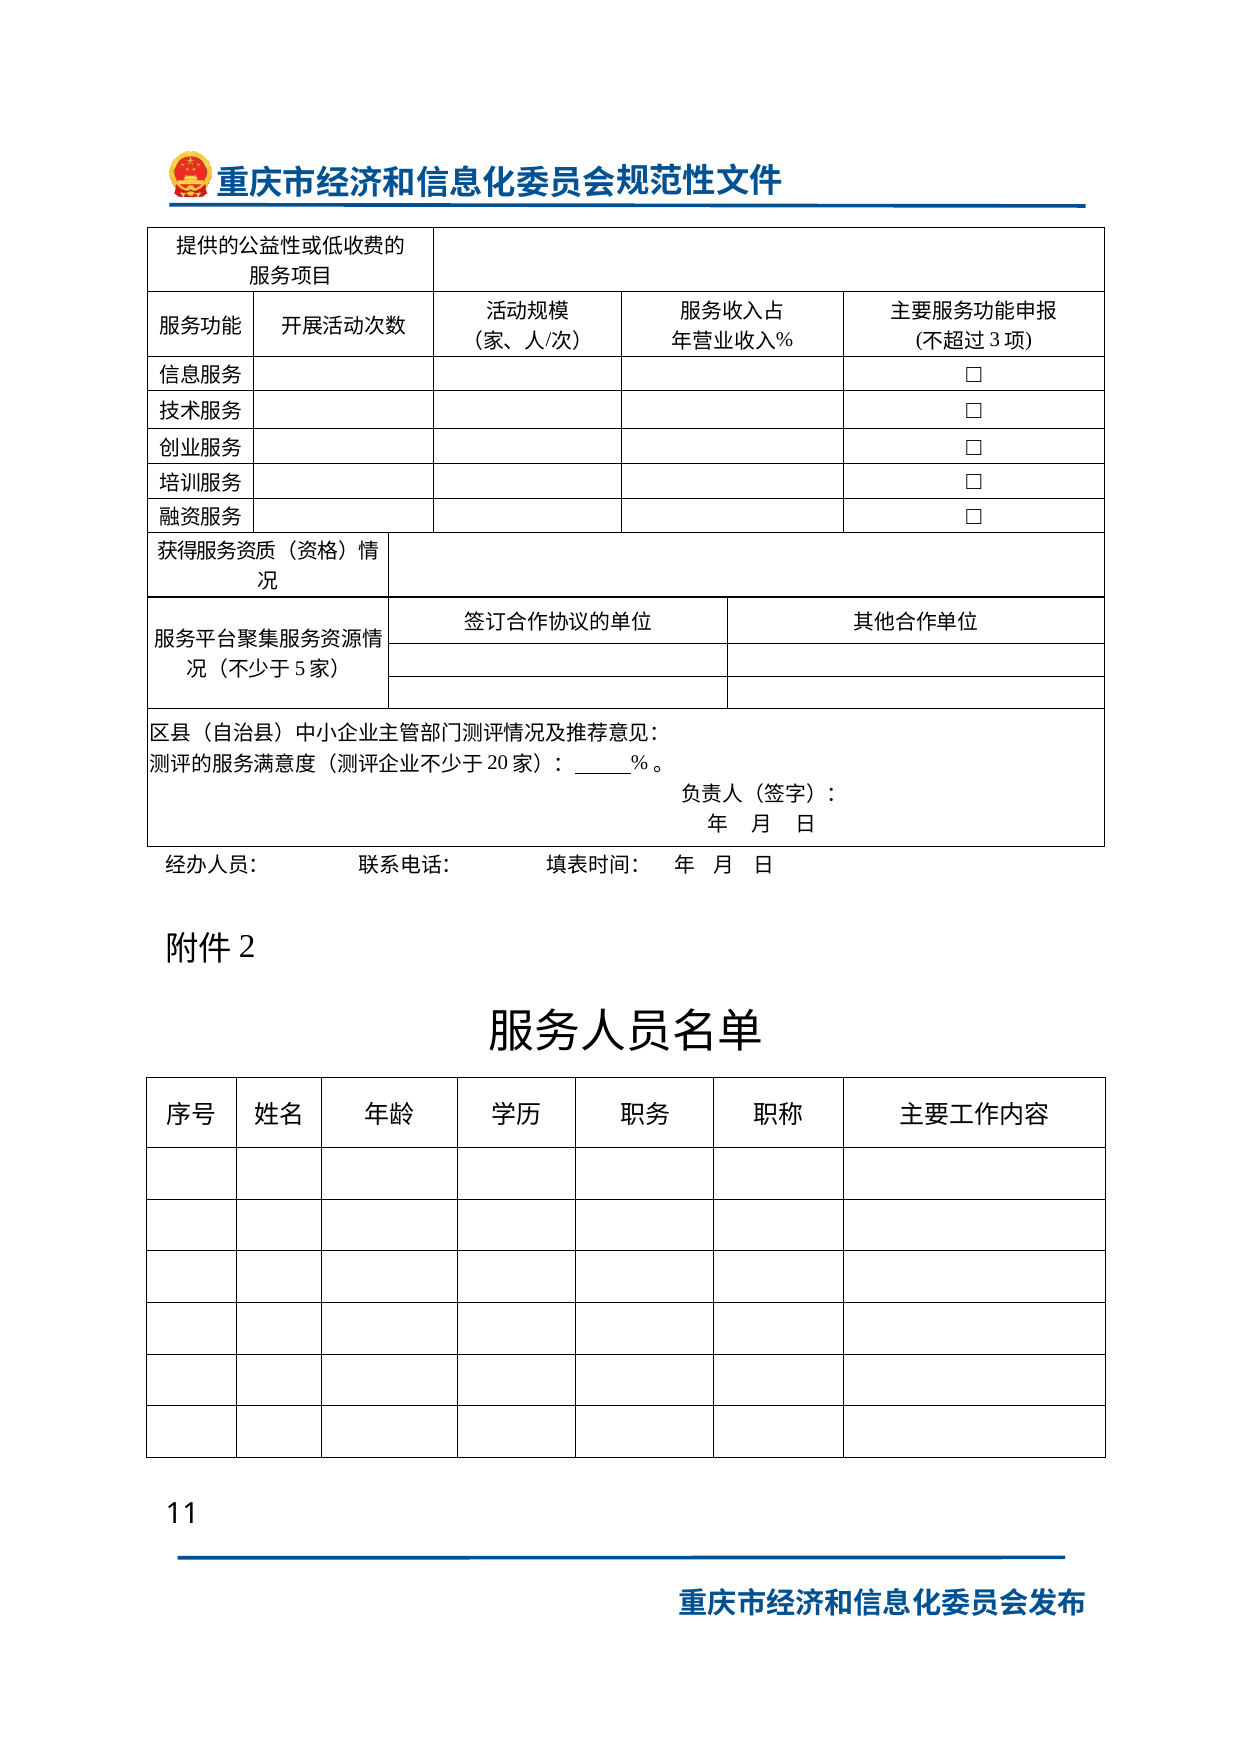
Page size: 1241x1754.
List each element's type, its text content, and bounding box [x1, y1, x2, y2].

table_cell [458, 1355, 575, 1405]
table_cell [434, 228, 1104, 291]
table_cell [714, 1148, 843, 1199]
table_cell [254, 357, 433, 390]
text 服务人员名单 [165, 978, 1087, 1077]
table_cell 提供的公益性或低收费的 服务项目 [148, 228, 433, 291]
table_cell [844, 1406, 1105, 1457]
table_cell [458, 1200, 575, 1250]
table_cell [322, 1251, 457, 1302]
table_cell [714, 1200, 843, 1250]
table_cell 获得服务资质（资格）情况 [148, 533, 388, 596]
table_header 年龄 [322, 1078, 457, 1147]
table_cell [254, 429, 433, 463]
table_cell [237, 1303, 321, 1353]
table_cell [237, 1355, 321, 1405]
table_cell [458, 1406, 575, 1457]
table_cell [237, 1200, 321, 1250]
table_cell [576, 1200, 713, 1250]
table_cell 服务平台聚集服务资源情况（不少于5家） [148, 598, 388, 707]
table_cell [576, 1406, 713, 1457]
table_cell [714, 1406, 843, 1457]
text 经办人员： 联系电话： 填表时间： 年 月 日 [165, 847, 1087, 880]
table_cell [254, 464, 433, 497]
table_cell [254, 391, 433, 428]
table_cell [389, 677, 727, 707]
table_header 主要工作内容 [844, 1078, 1105, 1147]
table_cell 技术服务 [148, 391, 253, 428]
table_cell [622, 391, 843, 428]
table_cell [622, 464, 843, 497]
table_cell [389, 533, 1104, 596]
table_cell 活动规模 （家、人/次） [434, 292, 621, 356]
table_cell [147, 1406, 236, 1457]
table_cell 融资服务 [148, 499, 253, 532]
table_cell [237, 1251, 321, 1302]
table_cell □ [844, 357, 1104, 390]
table_header 职称 [714, 1078, 843, 1147]
table_cell [576, 1251, 713, 1302]
table_cell [322, 1355, 457, 1405]
table_cell [254, 499, 433, 532]
table_cell [458, 1148, 575, 1199]
table_cell [434, 357, 621, 390]
table_cell [322, 1303, 457, 1353]
table_cell [322, 1148, 457, 1199]
table_cell 培训服务 [148, 464, 253, 497]
table_cell 签订合作协议的单位 [389, 598, 727, 643]
table_cell 服务功能 [148, 292, 253, 356]
table_cell [576, 1148, 713, 1199]
table_cell [714, 1251, 843, 1302]
table_cell [322, 1200, 457, 1250]
table_cell [714, 1355, 843, 1405]
table_cell □ [844, 391, 1104, 428]
table_cell [844, 1200, 1105, 1250]
table_cell [844, 1355, 1105, 1405]
table_cell 信息服务 [148, 357, 253, 390]
picture [165, 149, 216, 201]
table_cell [434, 391, 621, 428]
table_cell [147, 1200, 236, 1250]
text 附件2 [165, 913, 1087, 978]
table_header 职务 [576, 1078, 713, 1147]
table_cell [622, 357, 843, 390]
table_cell [322, 1406, 457, 1457]
table_cell [458, 1251, 575, 1302]
table_cell 开展活动次数 [254, 292, 433, 356]
table_cell [434, 499, 621, 532]
table_cell [576, 1303, 713, 1353]
table_cell [844, 1148, 1105, 1199]
table_cell 主要服务功能申报 (不超过3项) [844, 292, 1104, 356]
table_cell [237, 1148, 321, 1199]
table_cell [147, 1251, 236, 1302]
table_cell [714, 1303, 843, 1353]
table_cell [844, 1251, 1105, 1302]
table_cell [622, 499, 843, 532]
table_cell [389, 644, 727, 676]
table_cell [237, 1406, 321, 1457]
table_cell [434, 429, 621, 463]
table_cell [728, 677, 1104, 707]
table_cell 服务收入占 年营业收入% [622, 292, 843, 356]
table_cell [622, 429, 843, 463]
table_cell 区县（自治县）中小企业主管部门测评情况及推荐意见： 测评的服务满意度（测评企业不少于20家）： % 。 负责人（签字）： 年 月 日 [148, 709, 1104, 846]
table_cell [844, 1303, 1105, 1353]
table_cell [728, 644, 1104, 676]
table_cell [458, 1303, 575, 1353]
table_cell 其他合作单位 [728, 598, 1104, 643]
table_cell [147, 1148, 236, 1199]
table_cell □ [844, 429, 1104, 463]
table_cell [147, 1303, 236, 1353]
table_header 学历 [458, 1078, 575, 1147]
table_cell [147, 1355, 236, 1405]
table_header 姓名 [237, 1078, 321, 1147]
table_cell [576, 1355, 713, 1405]
table_cell [434, 464, 621, 497]
table_cell □ [844, 464, 1104, 497]
table_header 序号 [147, 1078, 236, 1147]
table_cell 创业服务 [148, 429, 253, 463]
table_cell □ [844, 499, 1104, 532]
